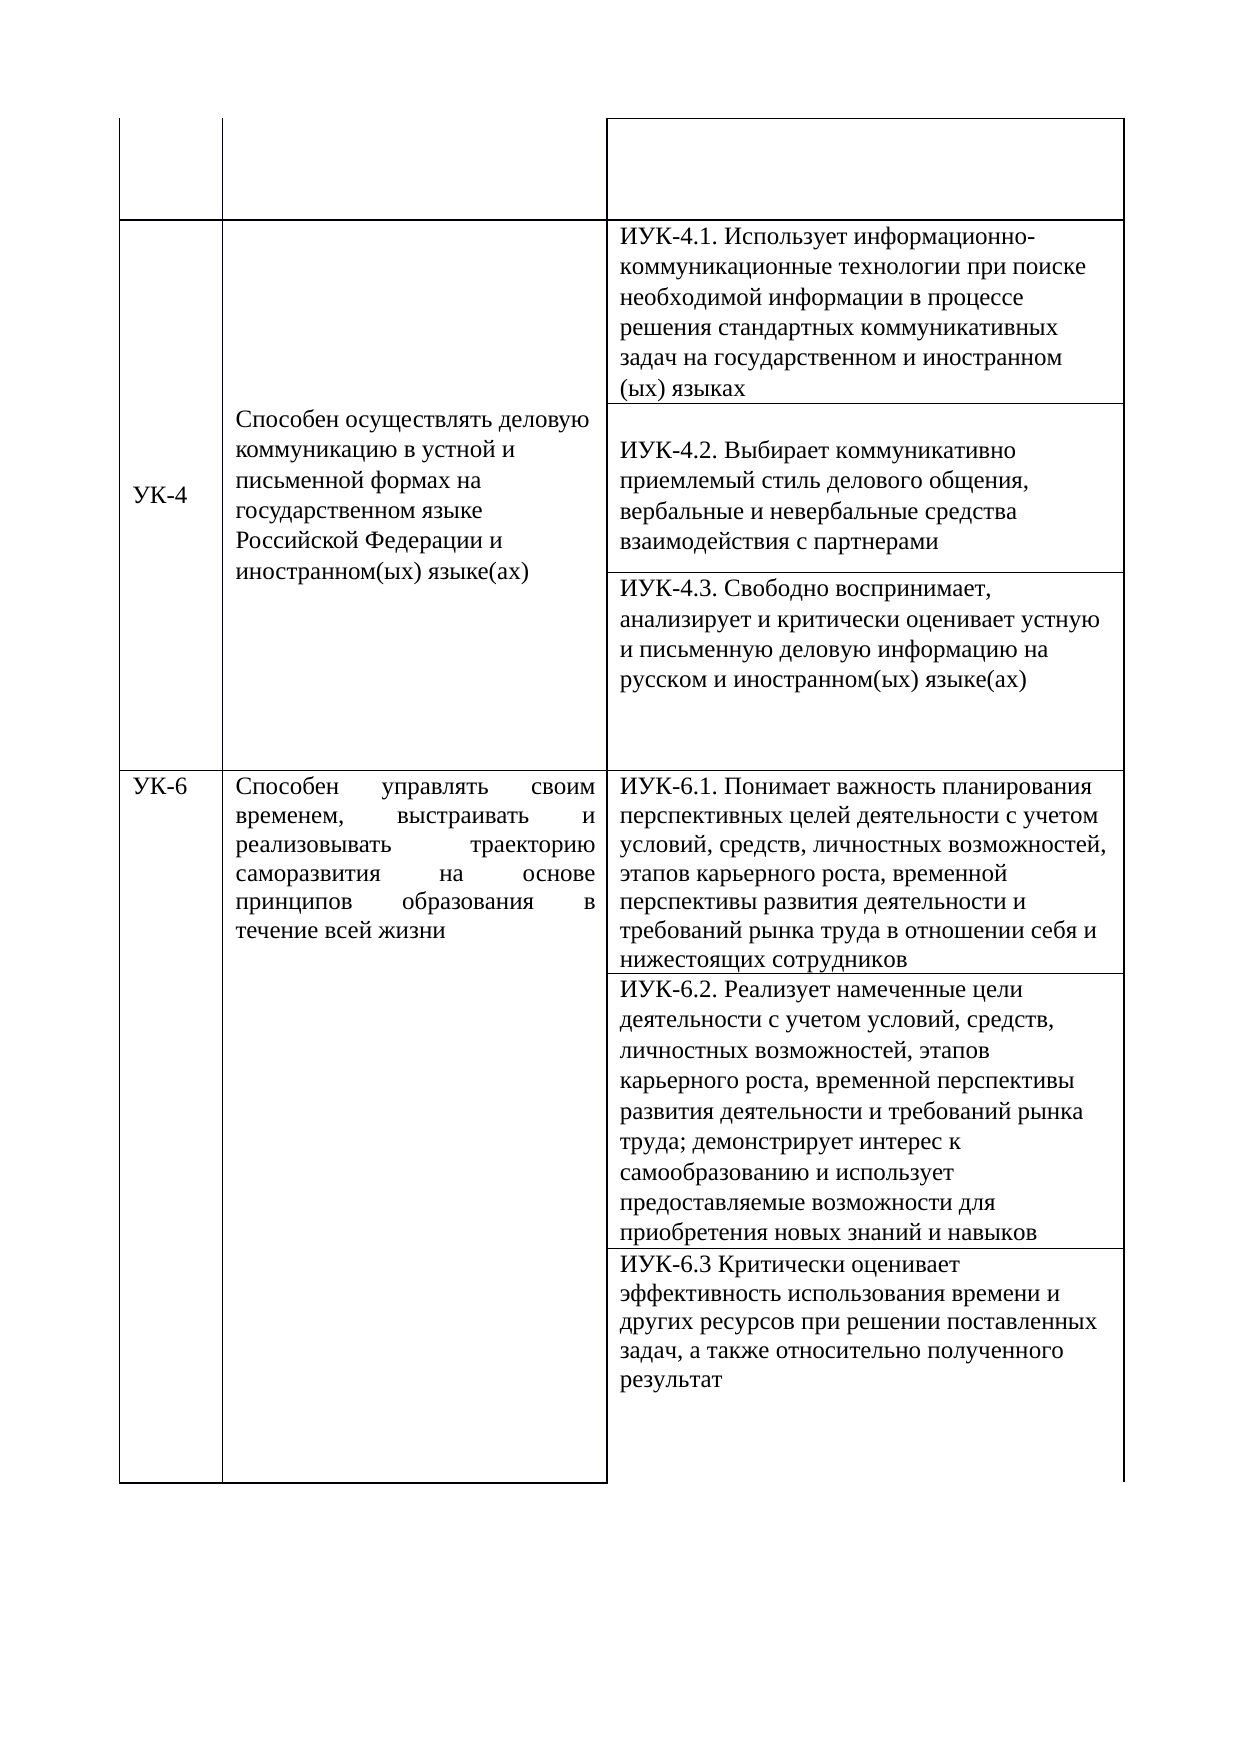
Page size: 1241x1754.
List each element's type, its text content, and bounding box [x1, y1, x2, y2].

table_cell УК-6 [120, 771, 222, 1482]
table_cell [608, 119, 1123, 219]
table_cell ИУК-6.2. Реализует намеченные цели деятельности с учетом условий, средств, личностных возможностей, этапов карьерного роста, временной перспективы развития деятельности и требований рынка труда; демонстрирует интерес к самообразованию и использует предоставляемые возможности для приобретения новых знаний и навыков [608, 974, 1123, 1248]
table_cell Способен управлять своим временем, выстраивать и реализовывать траекторию саморазвития на основе принципов образования в течение всей жизни [223, 771, 606, 1482]
table_cell ИУК-6.1. Понимает важность планирования перспективных целей деятельности с учетом условий, средств, личностных возможностей, этапов карьерного роста, временной перспективы развития деятельности и требований рынка труда в отношении себя и нижестоящих сотрудников [608, 771, 1123, 973]
table_cell УК-4 [120, 221, 222, 770]
table_cell ИУК-6.3 Критически оценивает эффективность использования времени и других ресурсов при решении поставленных задач, а также относительно полученного результат [608, 1249, 1123, 1482]
table_cell ИУК-4.1. Использует информационно-коммуникационные технологии при поиске необходимой информации в процессе решения стандартных коммуникативных задач на государственном и иностранном (ых) языках [608, 221, 1123, 403]
table_cell ИУК-4.3. Свободно воспринимает, анализирует и критически оценивает устную и письменную деловую информацию на русском и иностранном(ых) языке(ах) [608, 573, 1123, 770]
table_cell ИУК-4.2. Выбирает коммуникативно приемлемый стиль делового общения, вербальные и невербальные средства взаимодействия с партнерами [608, 404, 1123, 572]
table_cell Способен осуществлять деловую коммуникацию в устной и письменной формах на государственном языке Российской Федерации и иностранном(ых) языке(ах) [223, 221, 606, 770]
